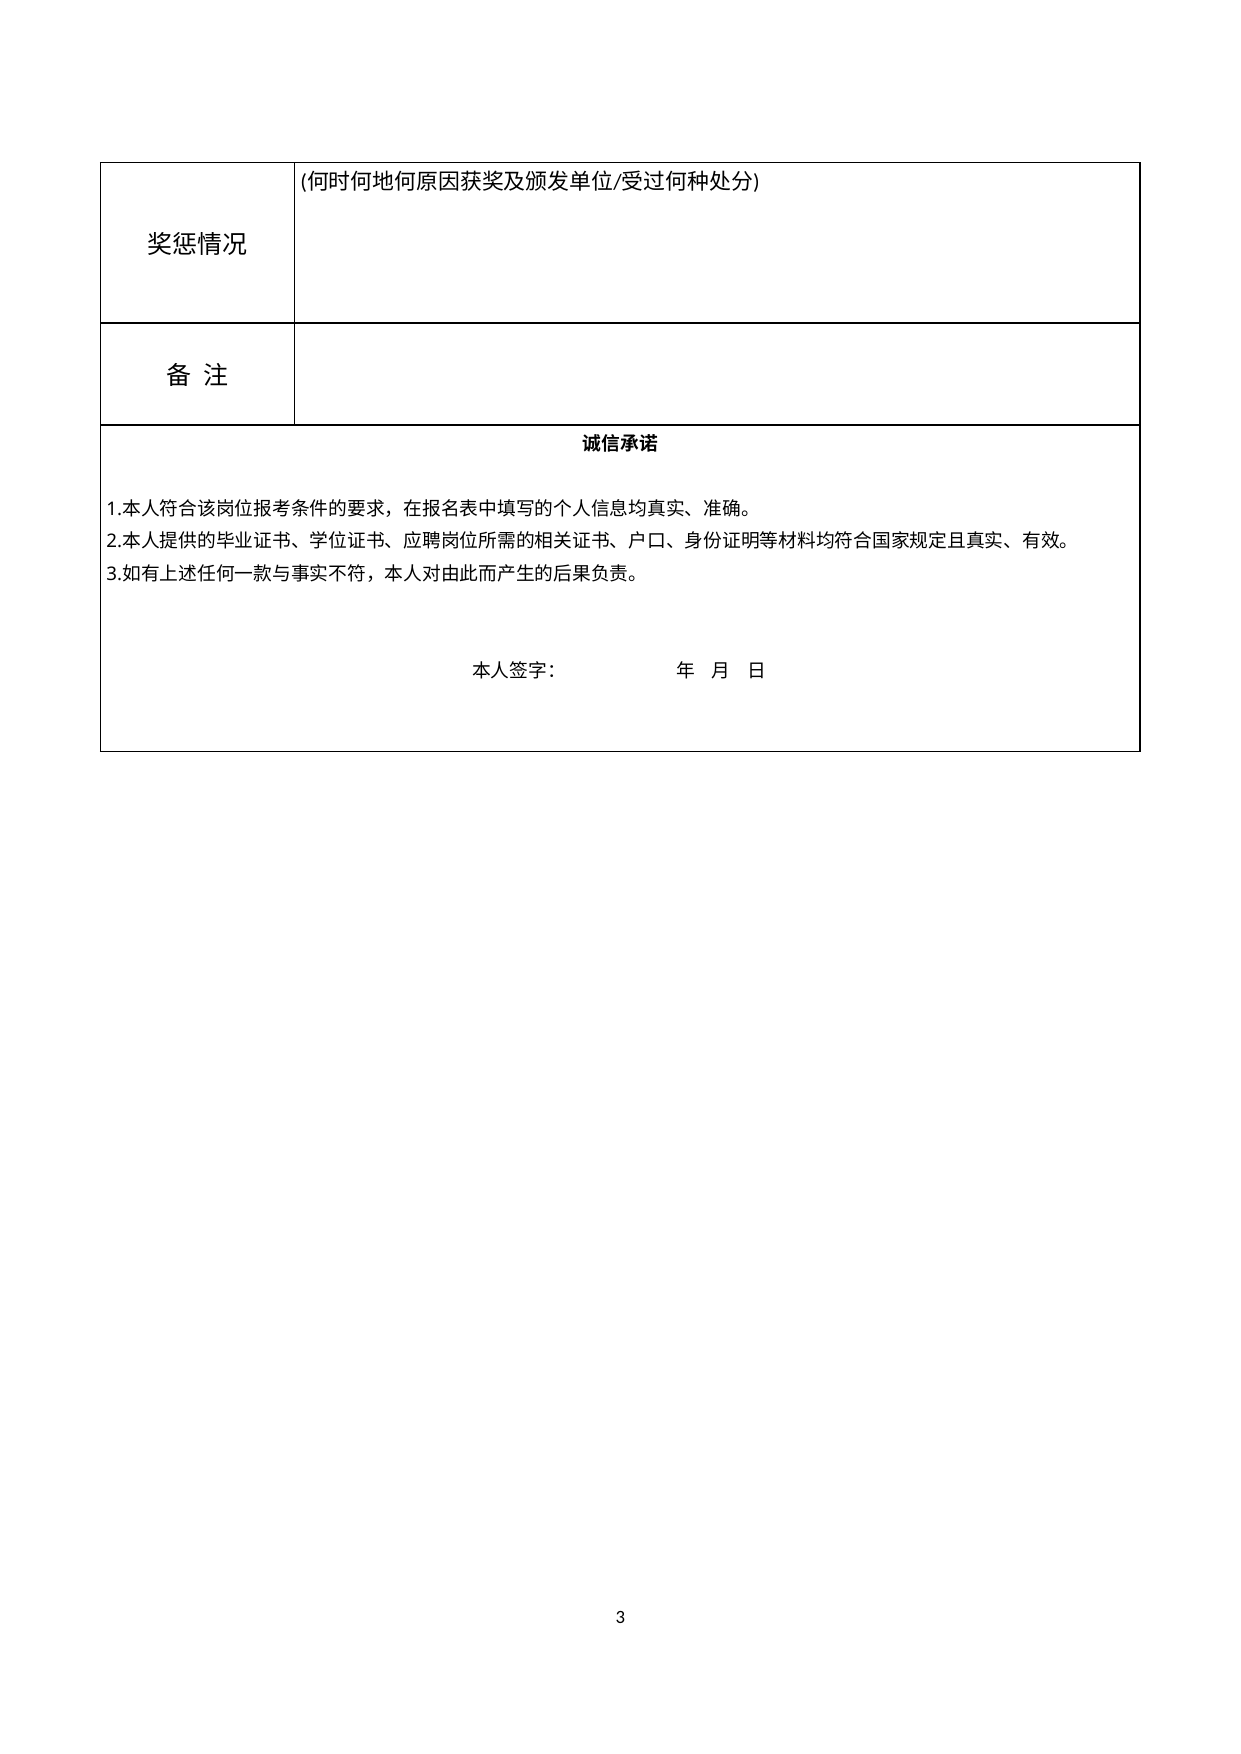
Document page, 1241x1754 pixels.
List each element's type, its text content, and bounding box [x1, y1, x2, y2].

table_cell 诚信承诺 1.本人符合该岗位报考条件的要求，在报名表中填写的个人信息均真实、准确。 2.本人提供的毕业证书、学位证书、应聘岗位所需的相关证书、户口、身份证明等材料均符合国家规定且真实、有效。 3.如有上述任何一款与事实不符，本人对由此而产生的后果负责。 本人签字： 年 月 日 [101, 426, 1139, 751]
table_cell [295, 324, 1139, 424]
table_cell 奖惩情况 [101, 163, 294, 322]
table_cell 备 注 [101, 324, 294, 424]
table_cell (何时何地何原因获奖及颁发单位/受过何种处分) [295, 163, 1139, 322]
